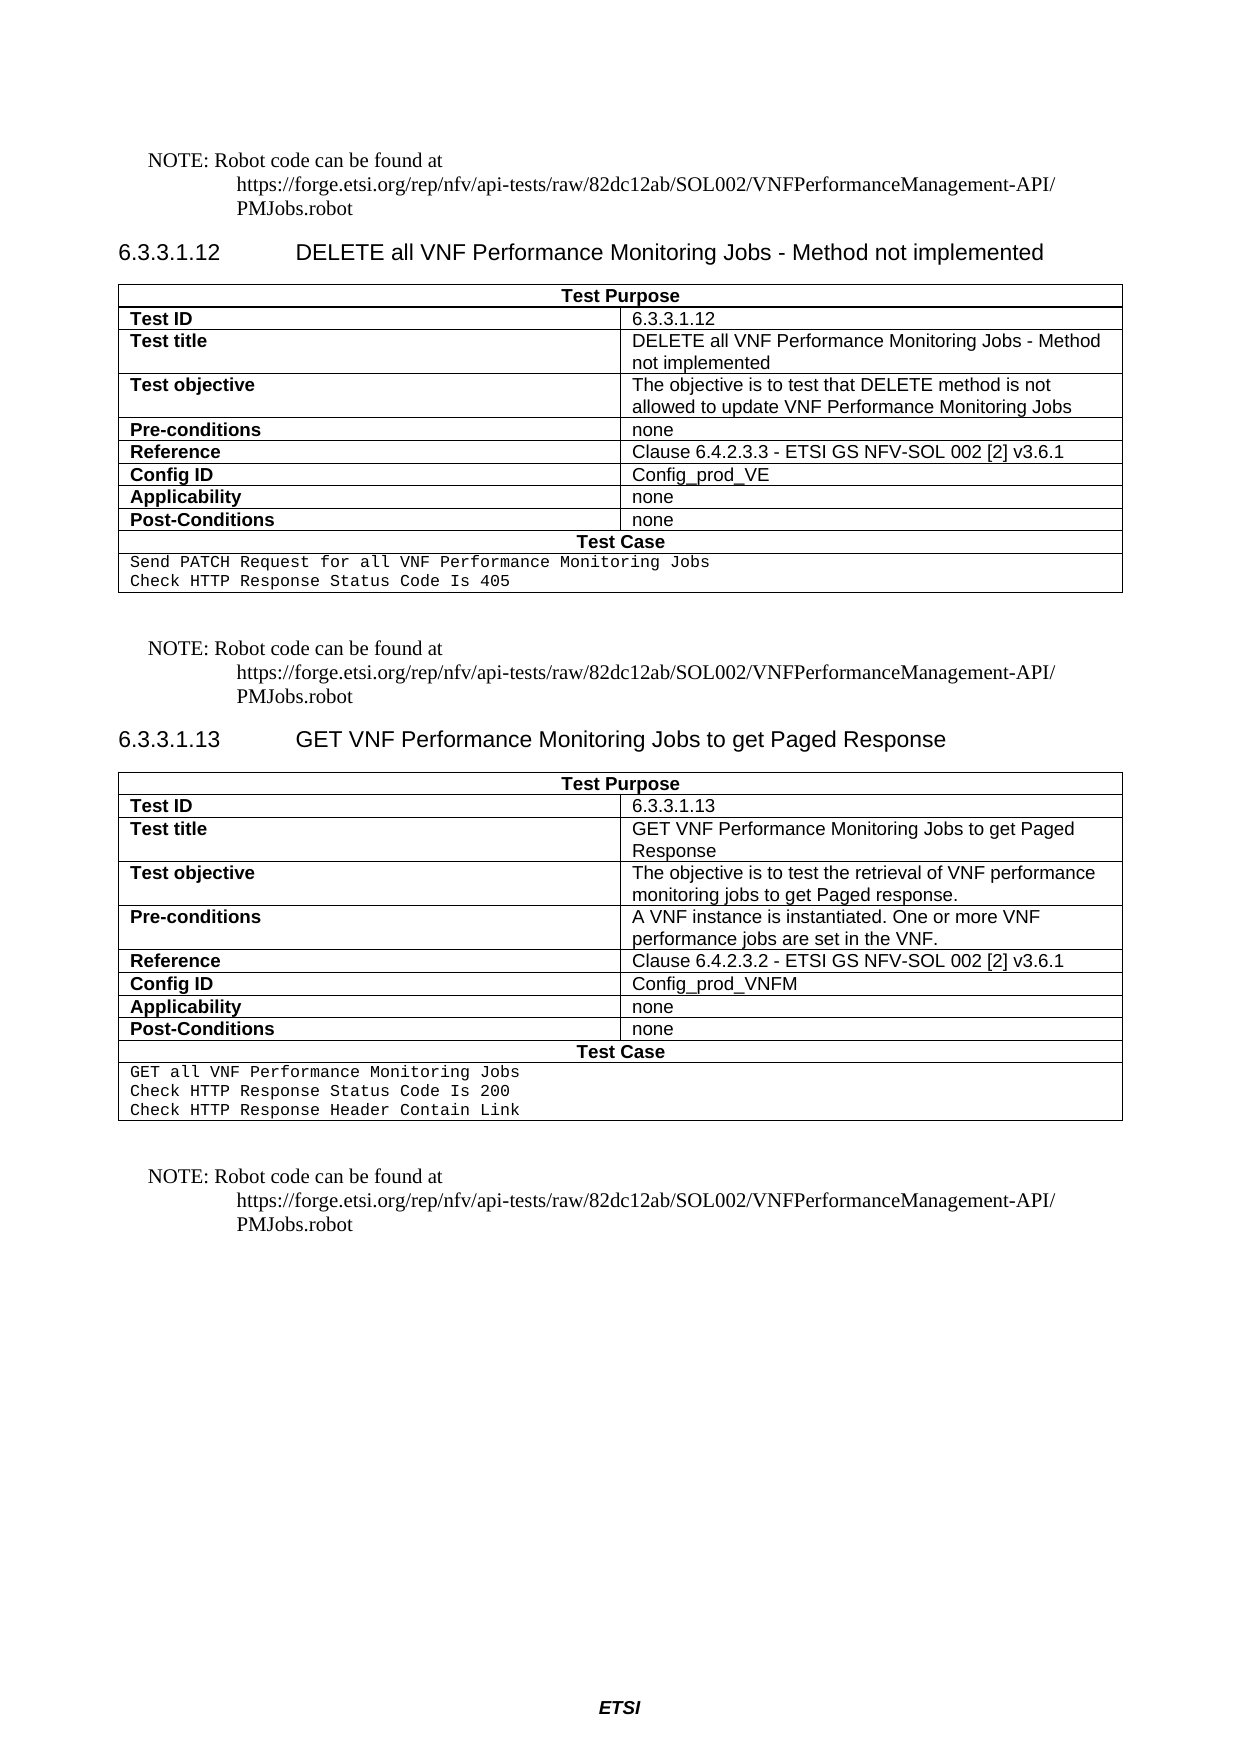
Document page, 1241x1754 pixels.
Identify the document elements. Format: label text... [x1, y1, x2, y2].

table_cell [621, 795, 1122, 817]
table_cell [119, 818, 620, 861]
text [148, 148, 1122, 220]
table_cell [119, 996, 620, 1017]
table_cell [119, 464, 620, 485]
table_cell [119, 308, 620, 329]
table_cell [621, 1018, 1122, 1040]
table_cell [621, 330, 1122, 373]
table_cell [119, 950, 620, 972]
text NOTE: Robot code can be found at https://forge.etsi.org/rep/nfv/api-tests/raw/82dc12ab/SOL002/VNFPerformanceManagement-API/PMJobs.robot [148, 1164, 1122, 1236]
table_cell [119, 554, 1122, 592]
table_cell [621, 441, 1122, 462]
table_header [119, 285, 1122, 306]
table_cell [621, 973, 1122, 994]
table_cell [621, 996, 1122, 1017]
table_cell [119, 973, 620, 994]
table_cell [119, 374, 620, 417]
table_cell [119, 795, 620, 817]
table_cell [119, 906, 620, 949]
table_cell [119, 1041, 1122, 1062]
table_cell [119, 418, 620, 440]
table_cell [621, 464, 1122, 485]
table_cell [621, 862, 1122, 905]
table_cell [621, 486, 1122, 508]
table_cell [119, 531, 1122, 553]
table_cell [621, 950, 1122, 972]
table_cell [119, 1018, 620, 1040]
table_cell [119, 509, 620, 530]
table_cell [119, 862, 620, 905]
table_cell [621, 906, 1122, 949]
subtitle 6.3.3.1.13 GET VNF Performance Monitoring Jobs to get Paged Response [118, 726, 1122, 753]
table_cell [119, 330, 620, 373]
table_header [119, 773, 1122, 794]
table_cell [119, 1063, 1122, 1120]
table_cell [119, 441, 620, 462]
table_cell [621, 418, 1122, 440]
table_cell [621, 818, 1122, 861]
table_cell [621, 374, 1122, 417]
text NOTE: Robot code can be found at https://forge.etsi.org/rep/nfv/api-tests/raw/82dc12ab/SOL002/VNFPerformanceManagement-API/PMJobs.robot [148, 636, 1122, 708]
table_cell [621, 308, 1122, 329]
subtitle 6.3.3.1.12 DELETE all VNF Performance Monitoring Jobs - Method not implemented [118, 239, 1122, 265]
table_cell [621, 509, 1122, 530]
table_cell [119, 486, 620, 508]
